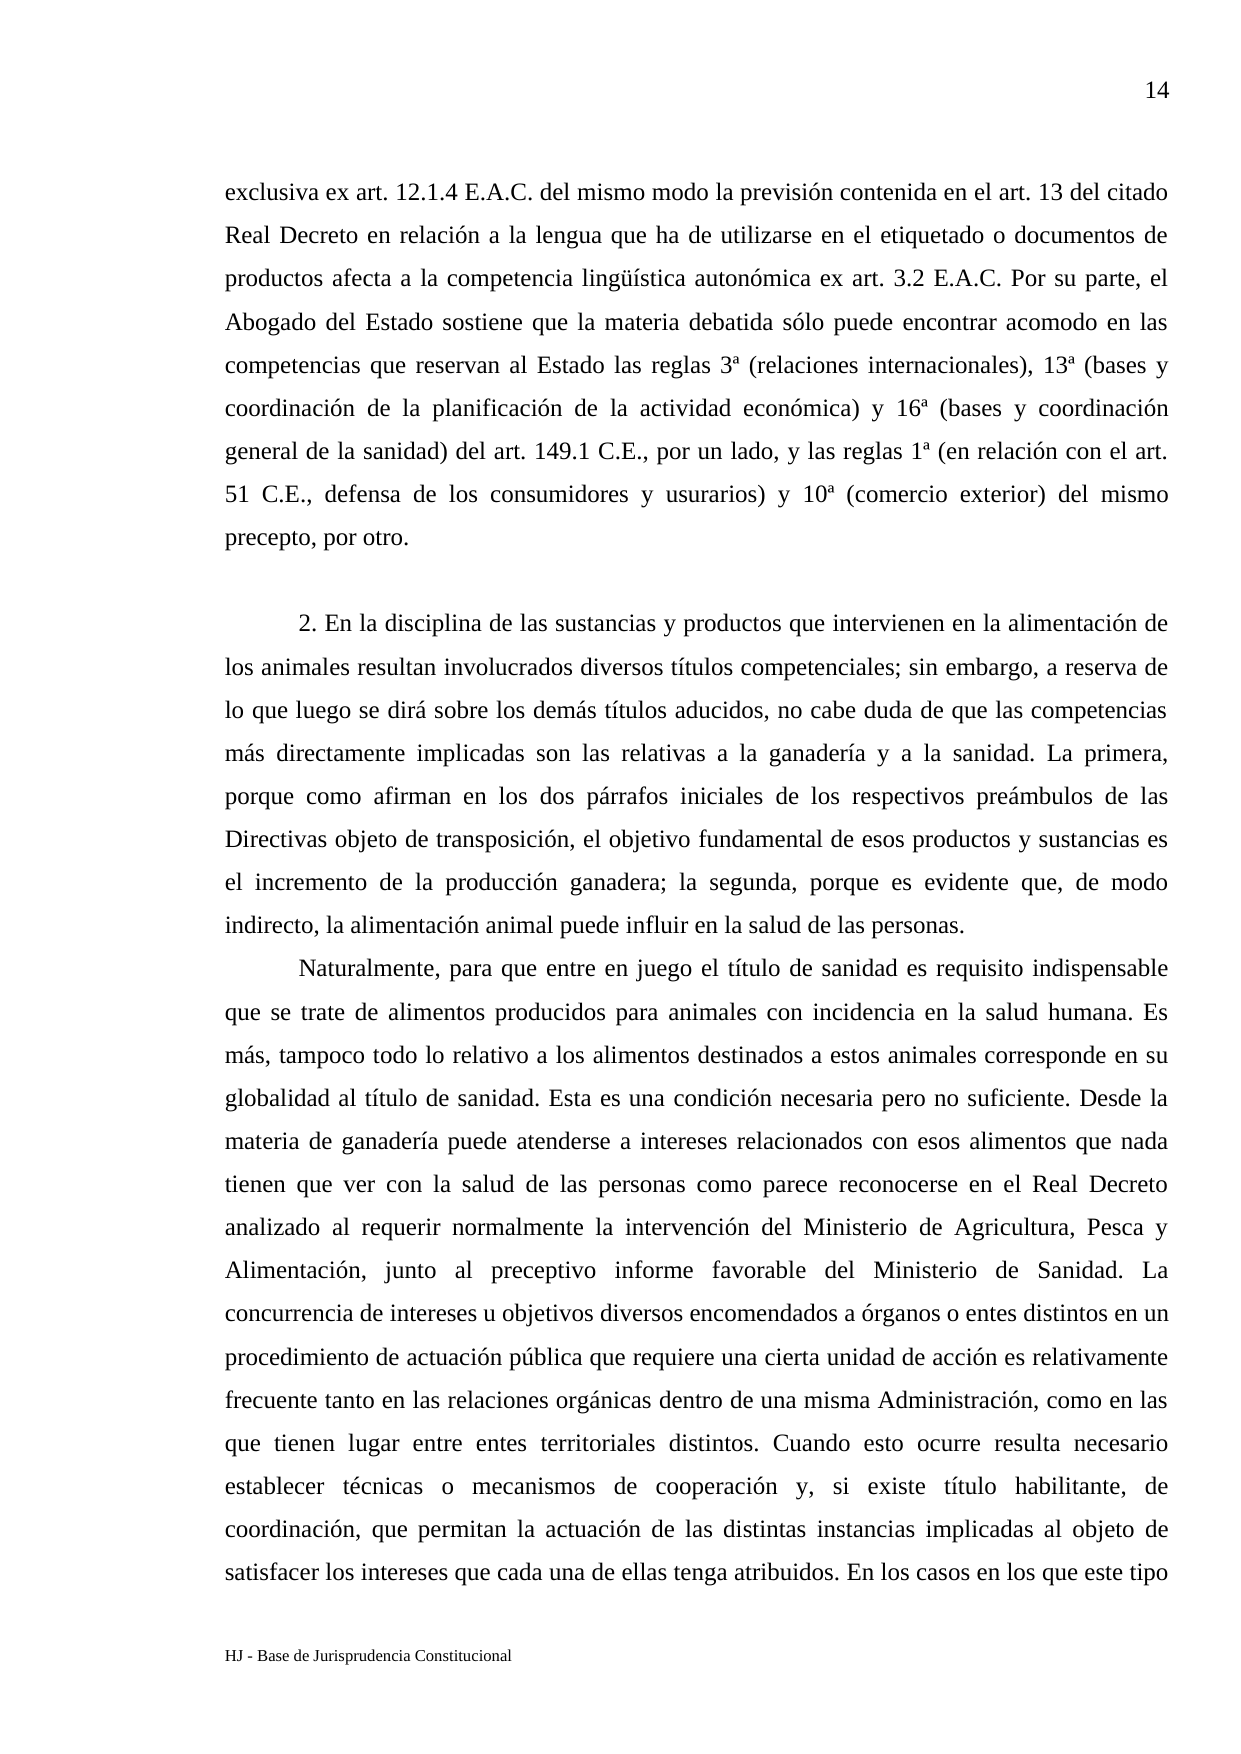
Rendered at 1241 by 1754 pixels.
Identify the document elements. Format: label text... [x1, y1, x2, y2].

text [224, 953, 1169, 1586]
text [224, 177, 1169, 551]
text 2. En la disciplina de las sustancias y productos que intervienen en la alimentación de los animales resultan involucrados diversos títulos competenciales; sin embargo, a reserva de lo que luego se dirá sobre los demás títulos aducidos, no cabe duda de que las competencias más directamente implicadas son las relativas a la ganadería y a la sanidad. La primera, porque como afirman en los dos párrafos iniciales de los respectivos preámbulos de las Directivas objeto de transposición, el objetivo fundamental de esos productos y sustancias es el incremento de la producción ganadera; la segunda, porque es evidente que, de modo indirecto, la alimentación animal puede influir en la salud de las personas. [224, 608, 1169, 939]
